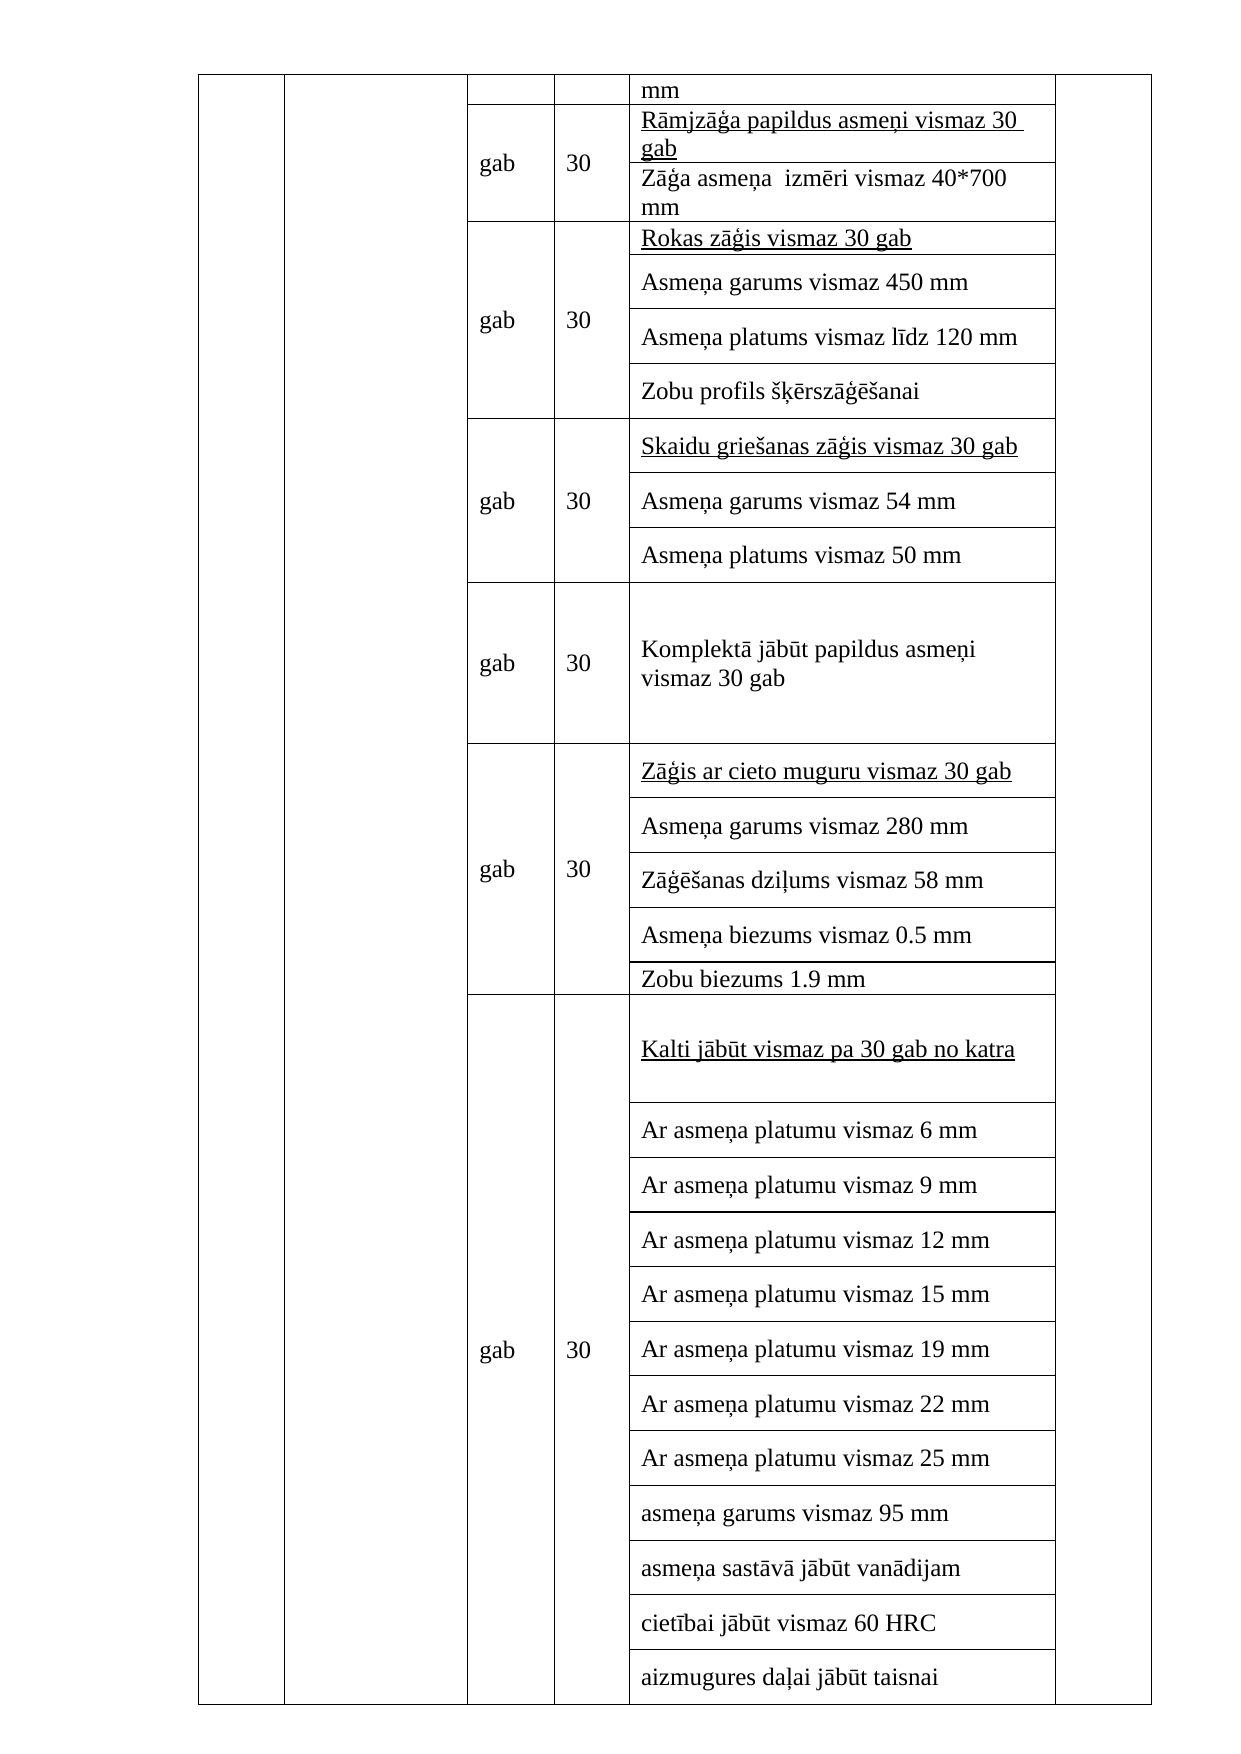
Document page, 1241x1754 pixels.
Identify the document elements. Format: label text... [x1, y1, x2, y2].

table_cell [630, 75, 1055, 104]
table_cell asmeņa garums vismaz 95 mm [630, 1486, 1055, 1539]
table_cell aizmugures daļai jābūt taisnai [630, 1650, 1055, 1703]
table_cell Ar asmeņa platumu vismaz 15 mm [630, 1267, 1055, 1321]
table_cell gab [468, 105, 554, 221]
table_cell Asmeņa garums vismaz 280 mm [630, 798, 1055, 852]
table_cell cietībai jābūt vismaz 60 HRC [630, 1595, 1055, 1649]
table_cell Skaidu griešanas zāģis vismaz 30 gab [630, 419, 1055, 472]
table_cell Rokas zāģis vismaz 30 gab [630, 222, 1055, 253]
table_cell gab [468, 583, 554, 743]
table_cell Asmeņa platums vismaz 50 mm [630, 528, 1055, 582]
table_cell Kalti jābūt vismaz pa 30 gab no katra [630, 995, 1055, 1102]
table_cell 30 [555, 419, 629, 582]
table_cell 30 [555, 105, 629, 221]
table_cell gab [468, 419, 554, 582]
table_cell Komplektā jābūt papildus asmeņi vismaz 30 gab [630, 583, 1055, 743]
table_cell Asmeņa garums vismaz 450 mm [630, 255, 1055, 308]
table_cell Zobu profils šķērszāģēšanai [630, 364, 1055, 418]
table_cell 30 [555, 995, 629, 1703]
table_cell Zāģa asmeņa izmēri vismaz 40*700 mm [630, 163, 1055, 221]
table_cell gab [468, 995, 554, 1703]
table_cell 30 [555, 222, 629, 418]
table_cell gab [468, 744, 554, 994]
table_cell Ar asmeņa platumu vismaz 22 mm [630, 1376, 1055, 1430]
table_cell Asmeņa platums vismaz līdz 120 mm [630, 309, 1055, 363]
table_cell Asmeņa garums vismaz 54 mm [630, 473, 1055, 527]
table_cell Asmeņa biezums vismaz 0.5 mm [630, 908, 1055, 961]
table_cell Zāģis ar cieto muguru vismaz 30 gab [630, 744, 1055, 797]
table_cell Ar asmeņa platumu vismaz 12 mm [630, 1213, 1055, 1266]
table_cell gab [468, 222, 554, 418]
table_cell Ar asmeņa platumu vismaz 6 mm [630, 1103, 1055, 1157]
table_cell Zāģēšanas dziļums vismaz 58 mm [630, 853, 1055, 907]
table_cell Ar asmeņa platumu vismaz 19 mm [630, 1322, 1055, 1375]
table_cell 30 [555, 583, 629, 743]
table_cell Ar asmeņa platumu vismaz 9 mm [630, 1158, 1055, 1211]
table_cell Ar asmeņa platumu vismaz 25 mm [630, 1431, 1055, 1485]
table_cell asmeņa sastāvā jābūt vanādijam [630, 1541, 1055, 1594]
table_cell 30 [555, 744, 629, 994]
table_cell Rāmjzāģa papildus asmeņi vismaz 30 gab [630, 105, 1055, 162]
table_cell Zobu biezums 1.9 mm [630, 963, 1055, 994]
